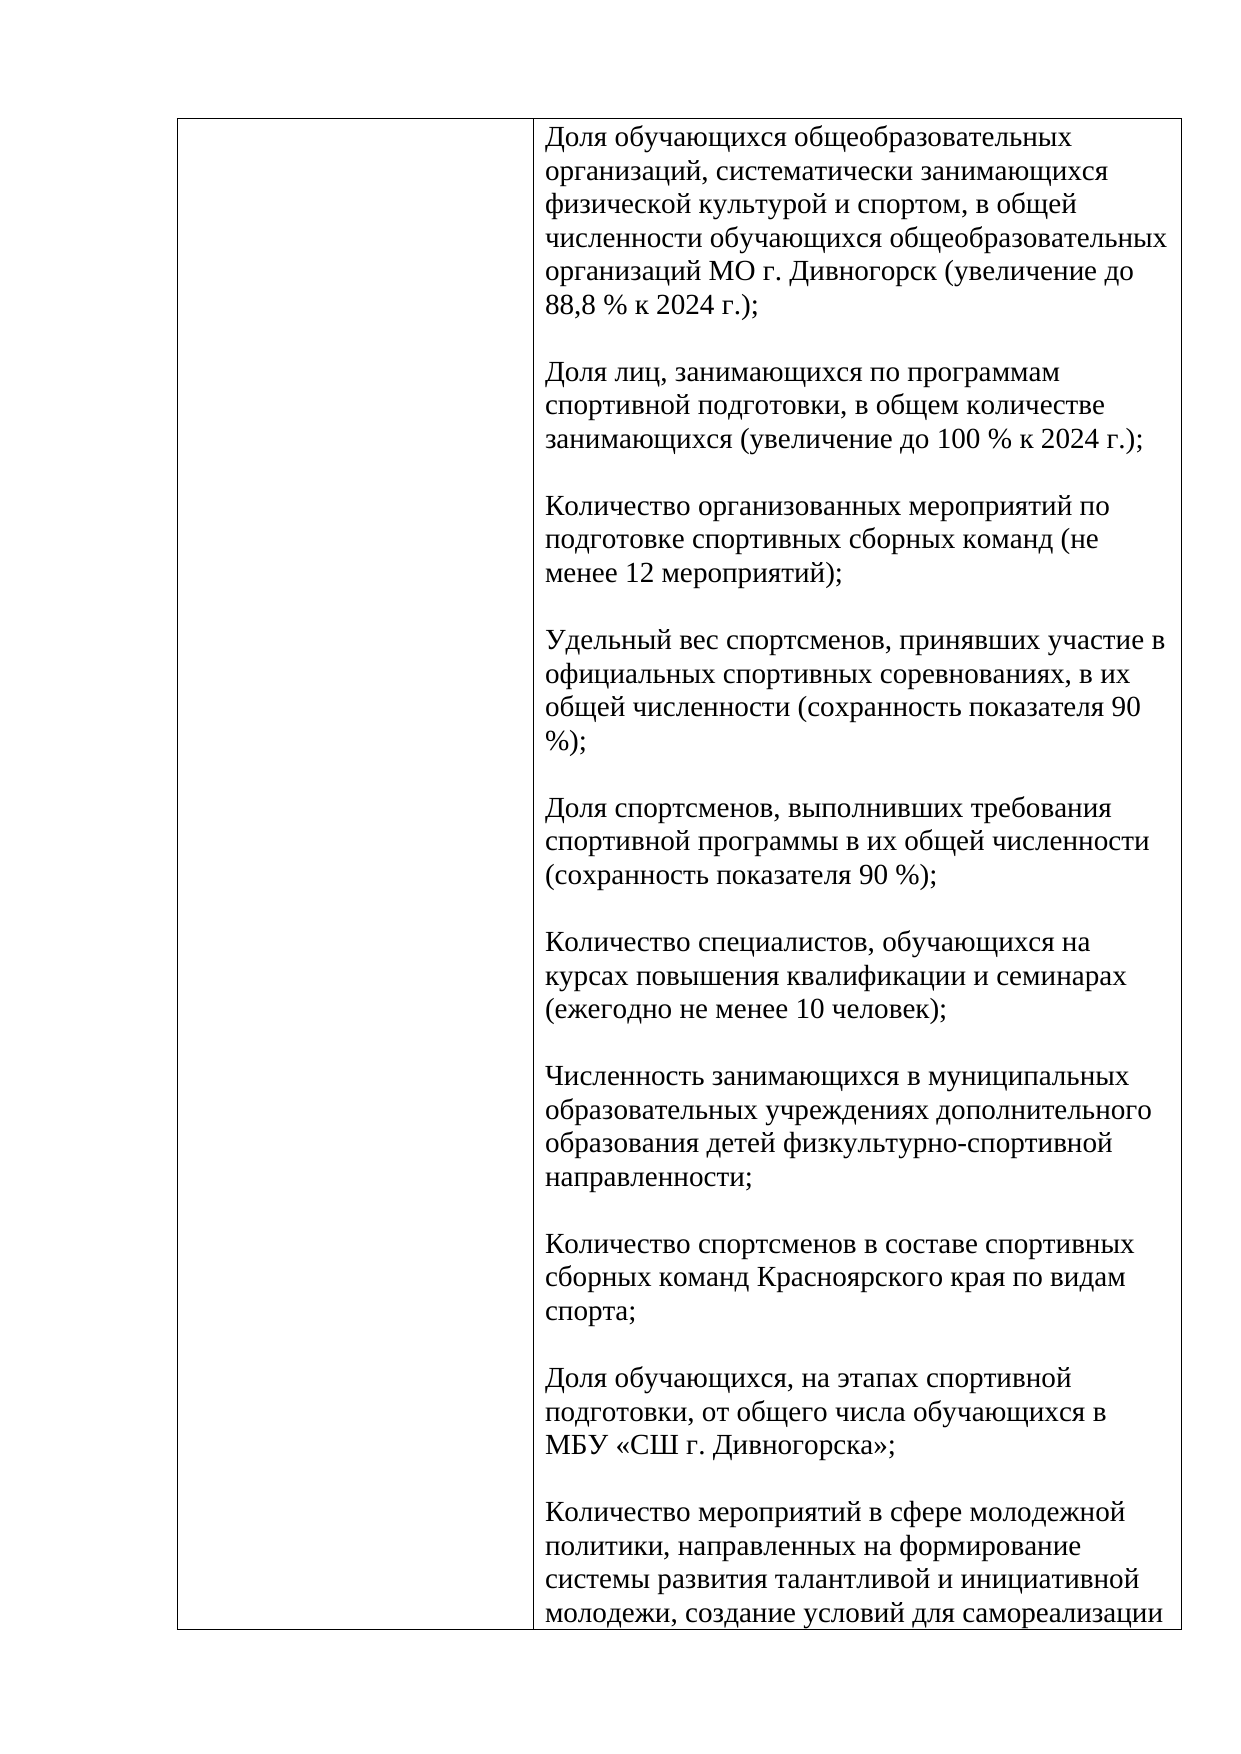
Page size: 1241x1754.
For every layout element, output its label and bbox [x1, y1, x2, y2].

table_cell [534, 119, 1181, 1628]
table_cell [178, 119, 533, 1628]
